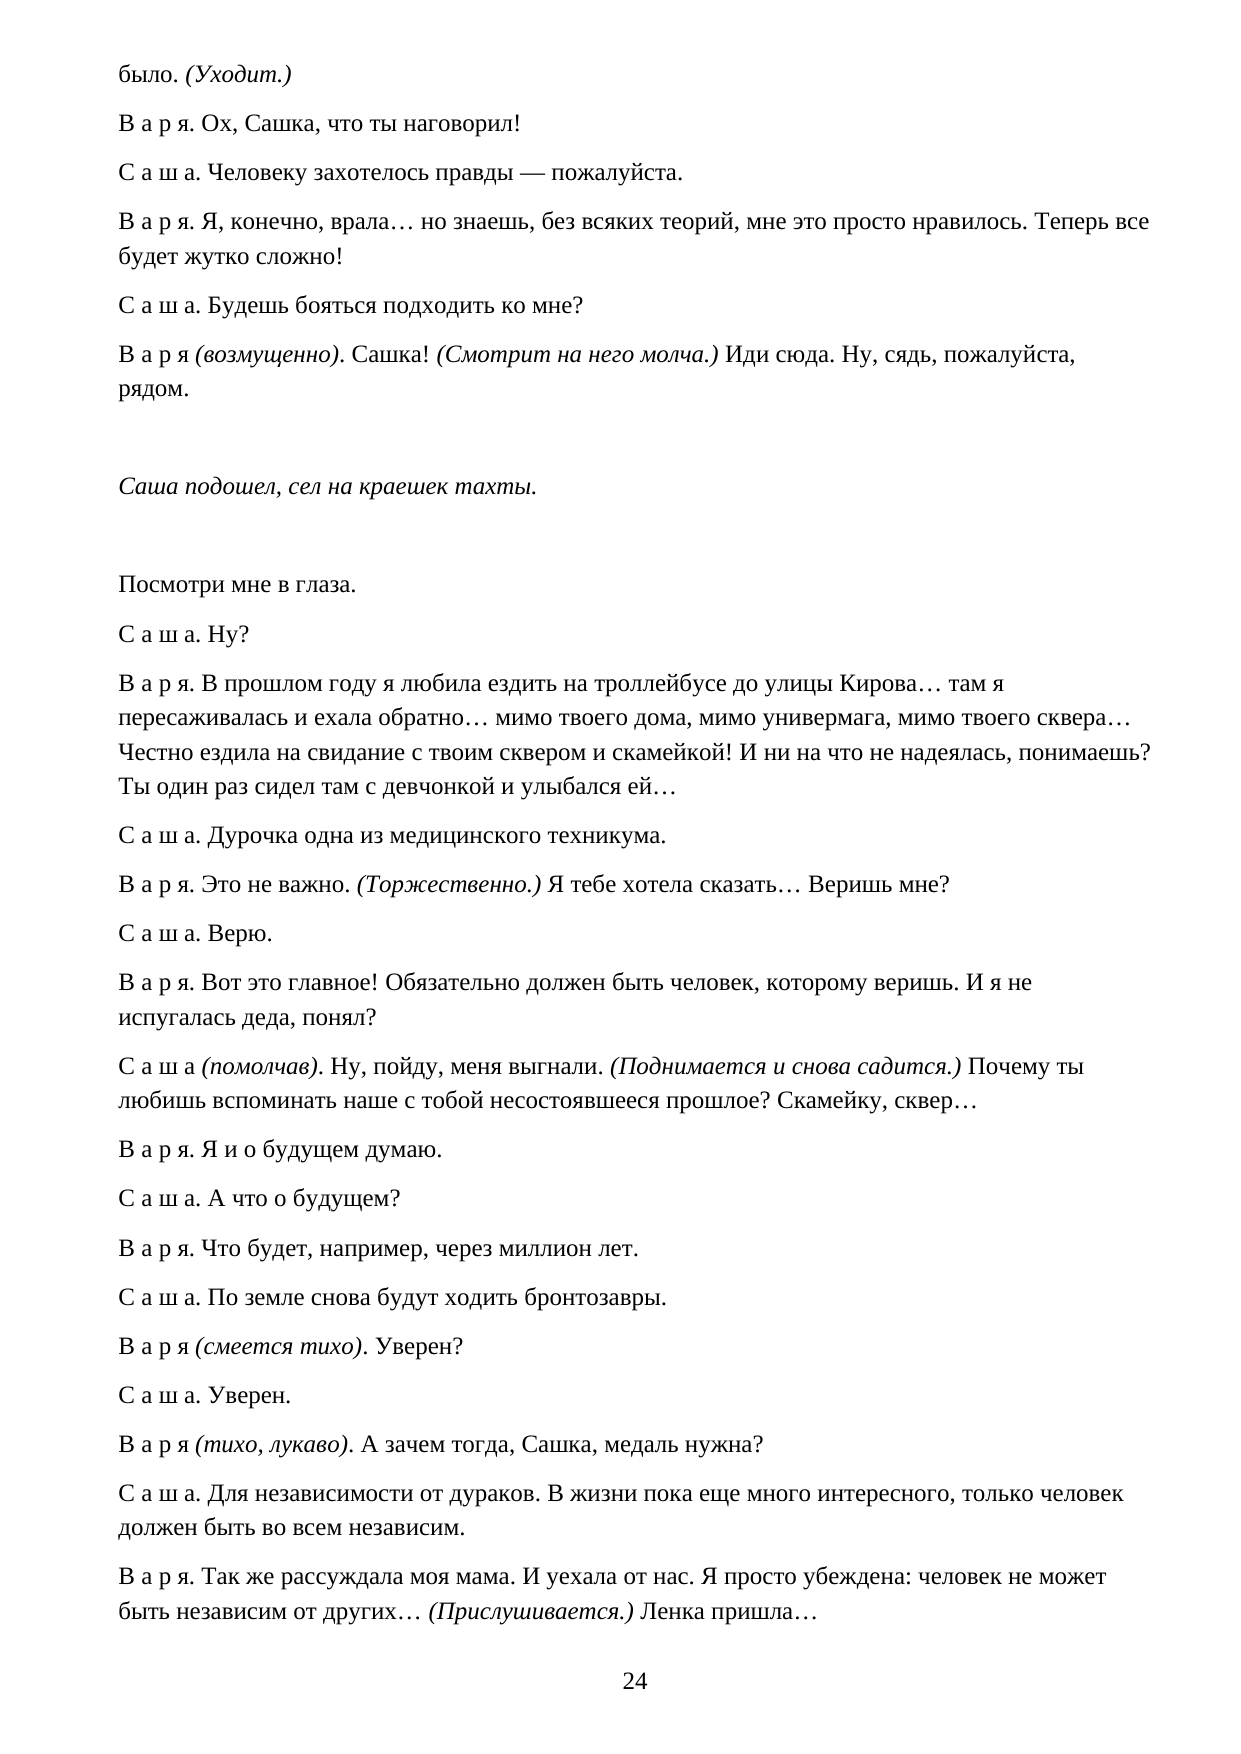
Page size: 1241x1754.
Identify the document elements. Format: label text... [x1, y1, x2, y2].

text В а р я (смеется тихо). Уверен? [118, 1331, 1152, 1359]
text С а ш а. Для независимости от дураков. В жизни пока еще много интересного, только человек должен быть во всем независим. [118, 1478, 1152, 1541]
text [118, 59, 1152, 88]
text С а ш а (помолчав). Ну, пойду, меня выгнали. (Поднимается и снова садится.) Почему ты любишь вспоминать наше с тобой несостоявшееся прошлое? Скамейку, сквер… [118, 1051, 1152, 1114]
text В а р я. Что будет, например, через миллион лет. [118, 1233, 1152, 1261]
text Посмотри мне в глаза. [118, 569, 1152, 598]
text С а ш а. Ну? [118, 619, 1152, 647]
text В а р я. Это не важно. (Торжественно.) Я тебе хотела сказать… Веришь мне? [118, 869, 1152, 898]
text В а р я (возмущенно). Сашка! (Смотрит на него молча.) Иди сюда. Ну, сядь, пожалуйста, рядом. [118, 339, 1152, 402]
text С а ш а. Человеку захотелось правды — пожалуйста. [118, 157, 1152, 186]
text В а р я. В прошлом году я любила ездить на троллейбусе до улицы Кирова… там я пересаживалась и ехала обратно… мимо твоего дома, мимо универмага, мимо твоего сквера… Честно ездила на свидание с твоим сквером и скамейкой! И ни на что не надеялась, понимаешь? Ты один раз сидел там с девчонкой и улыбался ей… [118, 668, 1152, 800]
text С а ш а. А что о будущем? [118, 1183, 1152, 1212]
text С а ш а. Уверен. [118, 1380, 1152, 1408]
text В а р я. Ох, Сашка, что ты наговорил! [118, 108, 1152, 137]
text С а ш а. Будешь бояться подходить ко мне? [118, 290, 1152, 318]
text Саша подошел, сел на краешек тахты. [118, 471, 1152, 500]
text С а ш а. Дурочка одна из медицинского техникума. [118, 820, 1152, 849]
text В а р я. Я, конечно, врала… но знаешь, без всяких теорий, мне это просто нравилось. Теперь все будет жутко сложно! [118, 206, 1152, 269]
text В а р я. Так же рассуждала моя мама. И уехала от нас. Я просто убеждена: человек не может быть независим от других… (Прислушивается.) Ленка пришла… [118, 1561, 1152, 1625]
text В а р я. Вот это главное! Обязательно должен быть человек, которому веришь. И я не испугалась деда, понял? [118, 967, 1152, 1031]
text С а ш а. Верю. [118, 918, 1152, 947]
text В а р я. Я и о будущем думаю. [118, 1134, 1152, 1163]
text С а ш а. По земле снова будут ходить бронтозавры. [118, 1282, 1152, 1310]
text В а р я (тихо, лукаво). А зачем тогда, Сашка, медаль нужна? [118, 1429, 1152, 1458]
